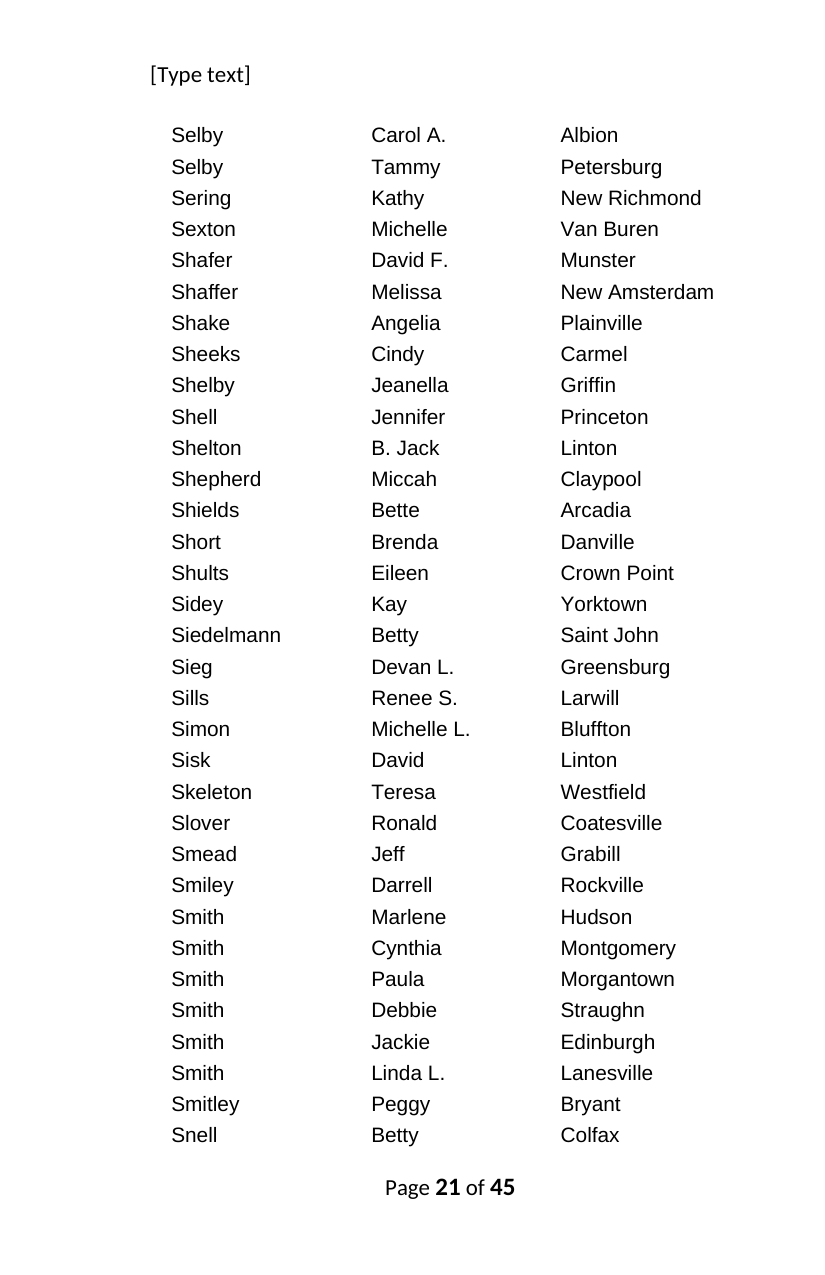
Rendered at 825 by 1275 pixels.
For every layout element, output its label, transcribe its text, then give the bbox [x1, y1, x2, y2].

table_cell Smith [160, 1054, 360, 1085]
table_cell Shell [160, 397, 360, 428]
table_cell Sieg [160, 647, 360, 678]
table_cell Smitley [160, 1085, 360, 1116]
table_cell David [360, 741, 549, 772]
table_cell Selby [160, 116, 360, 147]
table_cell Siedelmann [160, 616, 360, 647]
table_cell B. Jack [360, 429, 549, 460]
table_cell New Richmond [549, 179, 825, 210]
table_cell Tammy [360, 147, 549, 178]
table_cell Smiley [160, 866, 360, 897]
table_cell Cindy [360, 335, 549, 366]
table_cell Shelby [160, 366, 360, 397]
table_cell Arcadia [549, 491, 825, 522]
table_cell Bluffton [549, 710, 825, 741]
table_cell Shaffer [160, 272, 360, 303]
table_cell Danville [549, 522, 825, 553]
table_cell Michelle L. [360, 710, 549, 741]
table_cell Debbie [360, 991, 549, 1022]
table_cell Brenda [360, 522, 549, 553]
table_cell Shepherd [160, 460, 360, 491]
table_cell Cynthia [360, 929, 549, 960]
table_cell Carol A. [360, 116, 549, 147]
table_cell Coatesville [549, 804, 825, 835]
table_cell Edinburgh [549, 1022, 825, 1053]
table_cell Kay [360, 585, 549, 616]
table_cell Albion [549, 116, 825, 147]
table_cell Jennifer [360, 397, 549, 428]
table_cell Claypool [549, 460, 825, 491]
table_cell Angelia [360, 304, 549, 335]
table_cell Smith [160, 897, 360, 928]
table_cell Shelton [160, 429, 360, 460]
table_cell Morgantown [549, 960, 825, 991]
table_cell Bette [360, 491, 549, 522]
table_cell Smith [160, 929, 360, 960]
table_cell Jackie [360, 1022, 549, 1053]
table_cell Betty [360, 616, 549, 647]
table_cell Jeanella [360, 366, 549, 397]
table_cell Betty [360, 1116, 549, 1147]
table_cell Carmel [549, 335, 825, 366]
table_cell Westfield [549, 772, 825, 803]
table_cell Larwill [549, 679, 825, 710]
table_cell Sidey [160, 585, 360, 616]
table_cell Slover [160, 804, 360, 835]
table_cell Montgomery [549, 929, 825, 960]
table_cell Smead [160, 835, 360, 866]
table_cell Smith [160, 1022, 360, 1053]
table_cell Devan L. [360, 647, 549, 678]
table_cell Van Buren [549, 210, 825, 241]
table_cell David F. [360, 241, 549, 272]
table_cell Linton [549, 429, 825, 460]
table_cell Darrell [360, 866, 549, 897]
table_cell Renee S. [360, 679, 549, 710]
table_cell Petersburg [549, 147, 825, 178]
table_cell Eileen [360, 554, 549, 585]
table_cell Grabill [549, 835, 825, 866]
table_cell Sills [160, 679, 360, 710]
table_cell Bryant [549, 1085, 825, 1116]
table_cell Skeleton [160, 772, 360, 803]
table_cell New Amsterdam [549, 272, 825, 303]
table_cell Paula [360, 960, 549, 991]
table_cell Linda L. [360, 1054, 549, 1085]
table_cell Plainville [549, 304, 825, 335]
table_cell Shake [160, 304, 360, 335]
table_cell Crown Point [549, 554, 825, 585]
table_cell Sexton [160, 210, 360, 241]
table_cell Marlene [360, 897, 549, 928]
table_cell Greensburg [549, 647, 825, 678]
table_cell Lanesville [549, 1054, 825, 1085]
table_cell Smith [160, 960, 360, 991]
table_cell Yorktown [549, 585, 825, 616]
table_cell Sheeks [160, 335, 360, 366]
table_cell Michelle [360, 210, 549, 241]
table_cell Smith [160, 991, 360, 1022]
table_cell Simon [160, 710, 360, 741]
table_cell Teresa [360, 772, 549, 803]
table_cell Jeff [360, 835, 549, 866]
table_cell Rockville [549, 866, 825, 897]
table_cell Linton [549, 741, 825, 772]
table_cell Sisk [160, 741, 360, 772]
table_cell Shields [160, 491, 360, 522]
table_cell Munster [549, 241, 825, 272]
table_cell Kathy [360, 179, 549, 210]
table_cell Selby [160, 147, 360, 178]
table_cell Shafer [160, 241, 360, 272]
table_cell Shults [160, 554, 360, 585]
table_cell Snell [160, 1116, 360, 1147]
table_cell Melissa [360, 272, 549, 303]
table_cell Miccah [360, 460, 549, 491]
table_cell Griffin [549, 366, 825, 397]
table_cell Saint John [549, 616, 825, 647]
table_cell Colfax [549, 1116, 825, 1147]
table_cell Straughn [549, 991, 825, 1022]
table_cell Short [160, 522, 360, 553]
table_cell Princeton [549, 397, 825, 428]
table_cell Peggy [360, 1085, 549, 1116]
table_cell Ronald [360, 804, 549, 835]
table_cell Hudson [549, 897, 825, 928]
table_cell Sering [160, 179, 360, 210]
